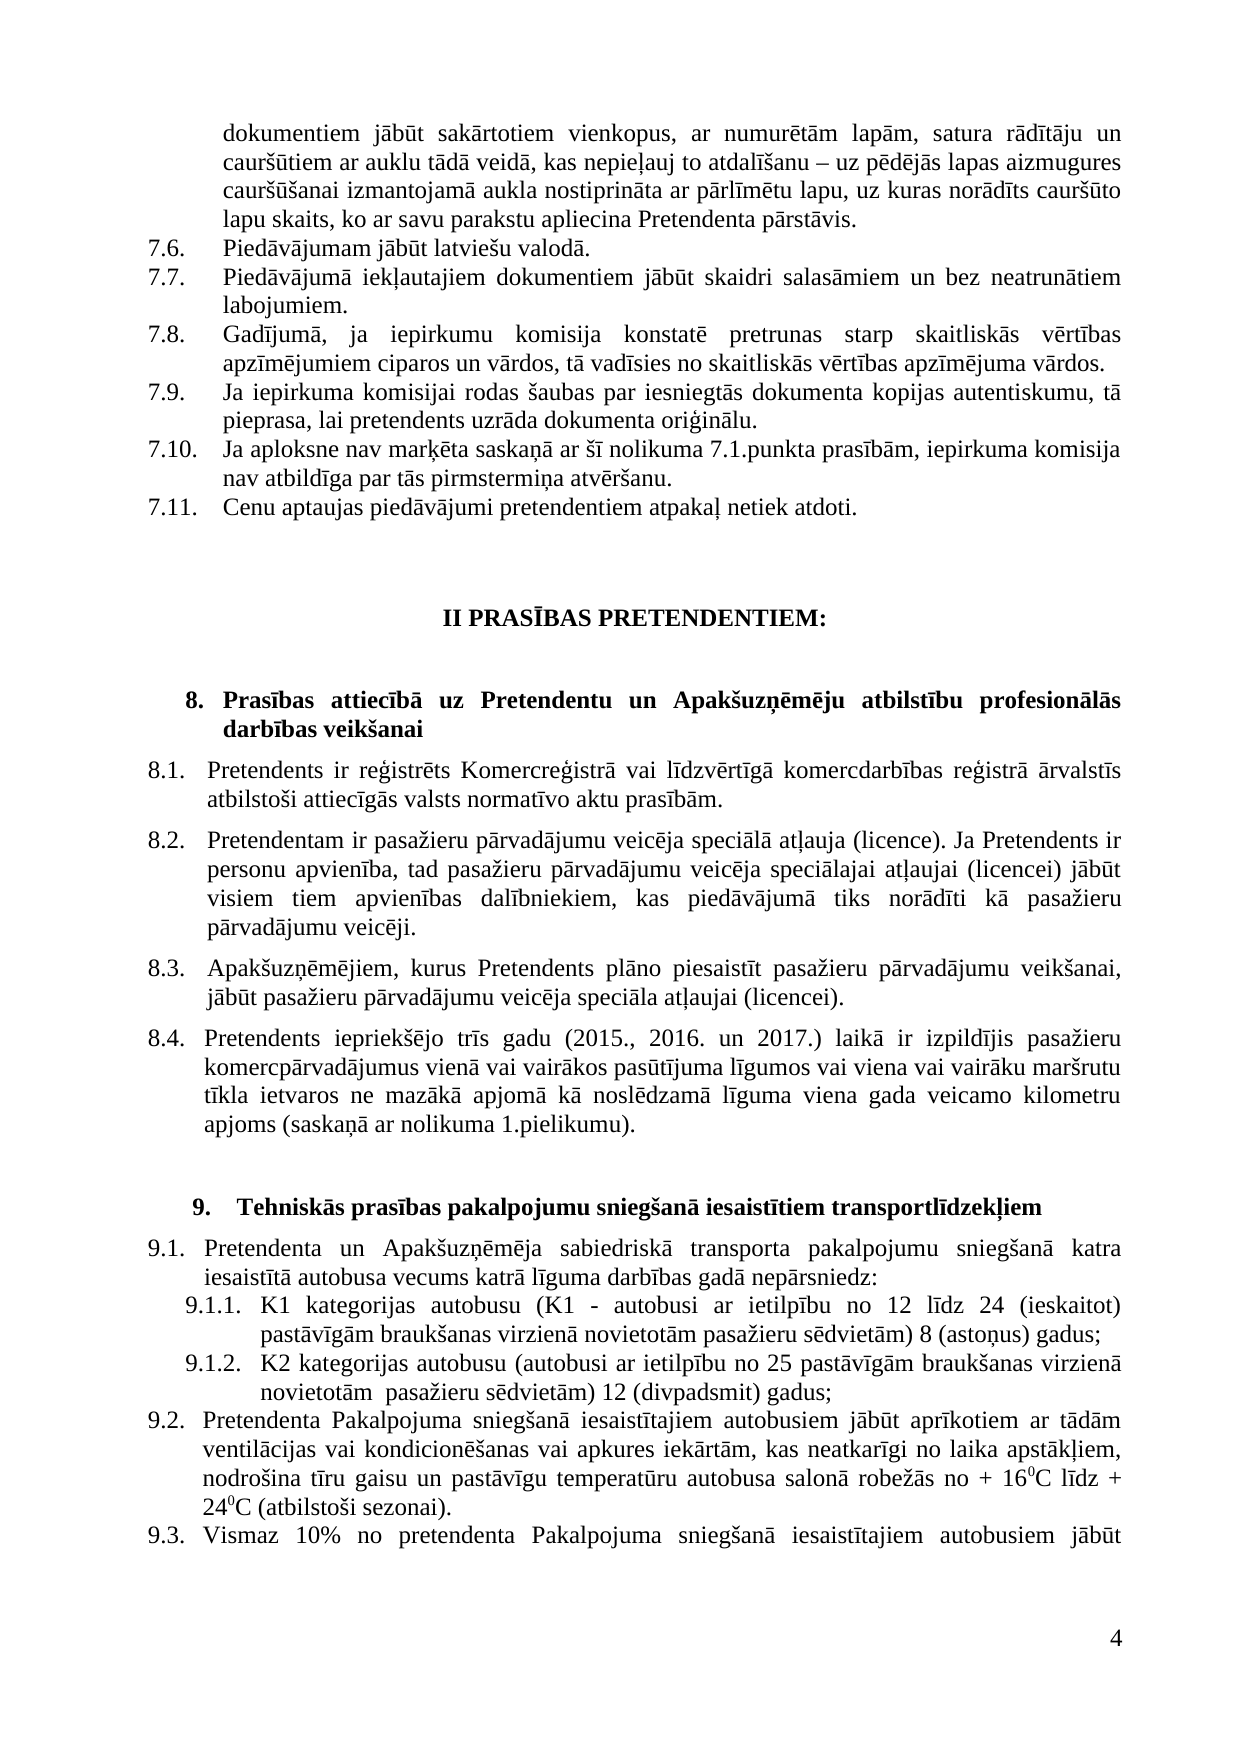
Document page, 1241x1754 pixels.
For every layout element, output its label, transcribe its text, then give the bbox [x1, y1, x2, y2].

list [148, 1521, 1122, 1549]
list Cenu aptaujas piedāvājumi pretendentiem atpakaļ netiek atdoti. [148, 492, 1122, 521]
list Ja iepirkuma komisijai rodas šaubas par iesniegtās dokumenta kopijas autentiskumu, tā pieprasa, lai pretendents uzrāda dokumenta oriģinālu. [148, 377, 1122, 434]
list Pretendentam ir pasažieru pārvadājumu veicēja speciālā atļauja (licence). Ja Pretendents ir personu apvienība, tad pasažieru pārvadājumu veicēja speciālajai atļaujai (licencei) jābūt visiem tiem apvienības dalībniekiem, kas piedāvājumā tiks norādīti kā pasažieru pārvadājumu veicēji. [148, 826, 1122, 941]
list Tehniskās prasības pakalpojumu sniegšanā iesaistītiem transportlīdzekļiem [192, 1192, 1122, 1221]
list Pretendents iepriekšējo trīs gadu (2015., 2016. un 2017.) laikā ir izpildījis pasažieru komercpārvadājumus vienā vai vairākos pasūtījuma līgumos vai viena vai vairāku maršrutu tīkla ietvaros ne mazākā apjomā kā noslēdzamā līguma viena gada veicamo kilometru apjoms (saskaņā ar nolikuma 1.pielikumu). [148, 1023, 1122, 1138]
list Piedāvājumā iekļautajiem dokumentiem jābūt skaidri salasāmiem un bez neatrunātiem labojumiem. [148, 262, 1122, 319]
list Prasības attiecībā uz Pretendentu un Apakšuzņēmēju atbilstību profesionālās darbības veikšanai [185, 686, 1122, 743]
list Piedāvājumam jābūt latviešu valodā. [148, 233, 1122, 262]
text II PRASĪBAS PRETENDENTIEM: [148, 603, 1122, 632]
list Pretendenta Pakalpojuma sniegšanā iesaistītajiem autobusiem jābūt aprīkotiem ar tādām ventilācijas vai kondicionēšanas vai apkures iekārtām, kas neatkarīgi no laika apstākļiem, nodrošina tīru gaisu un pastāvīgu temperatūru autobusa salonā robežās no + 160C līdz + 240C (atbilstoši sezonai). [148, 1406, 1122, 1521]
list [148, 118, 1122, 233]
list Gadījumā, ja iepirkumu komisija konstatē pretrunas starp skaitliskās vērtības apzīmējumiem ciparos un vārdos, tā vadīsies no skaitliskās vērtības apzīmējuma vārdos. [148, 319, 1122, 377]
list K2 kategorijas autobusu (autobusi ar ietilpību no 25 pastāvīgām braukšanas virzienā novietotām pasažieru sēdvietām) 12 (divpadsmit) gadus; [185, 1348, 1122, 1406]
list K1 kategorijas autobusu (K1 - autobusi ar ietilpību no 12 līdz 24 (ieskaitot) pastāvīgām braukšanas virzienā novietotām pasažieru sēdvietām) 8 (astoņus) gadus; [185, 1291, 1122, 1348]
list Ja aploksne nav marķēta saskaņā ar šī nolikuma 7.1.punkta prasībām, iepirkuma komisija nav atbildīga par tās pirmstermiņa atvēršanu. [148, 434, 1122, 492]
list Pretendents ir reģistrēts Komercreģistrā vai līdzvērtīgā komercdarbības reģistrā ārvalstīs atbilstoši attiecīgās valsts normatīvo aktu prasībām. [148, 756, 1122, 813]
list Pretendenta un Apakšuzņēmēja sabiedriskā transporta pakalpojumu sniegšanā katra iesaistītā autobusa vecums katrā līguma darbības gadā nepārsniedz: [148, 1233, 1122, 1291]
list Apakšuzņēmējiem, kurus Pretendents plāno piesaistīt pasažieru pārvadājumu veikšanai, jābūt pasažieru pārvadājumu veicēja speciāla atļaujai (licencei). [148, 953, 1122, 1011]
